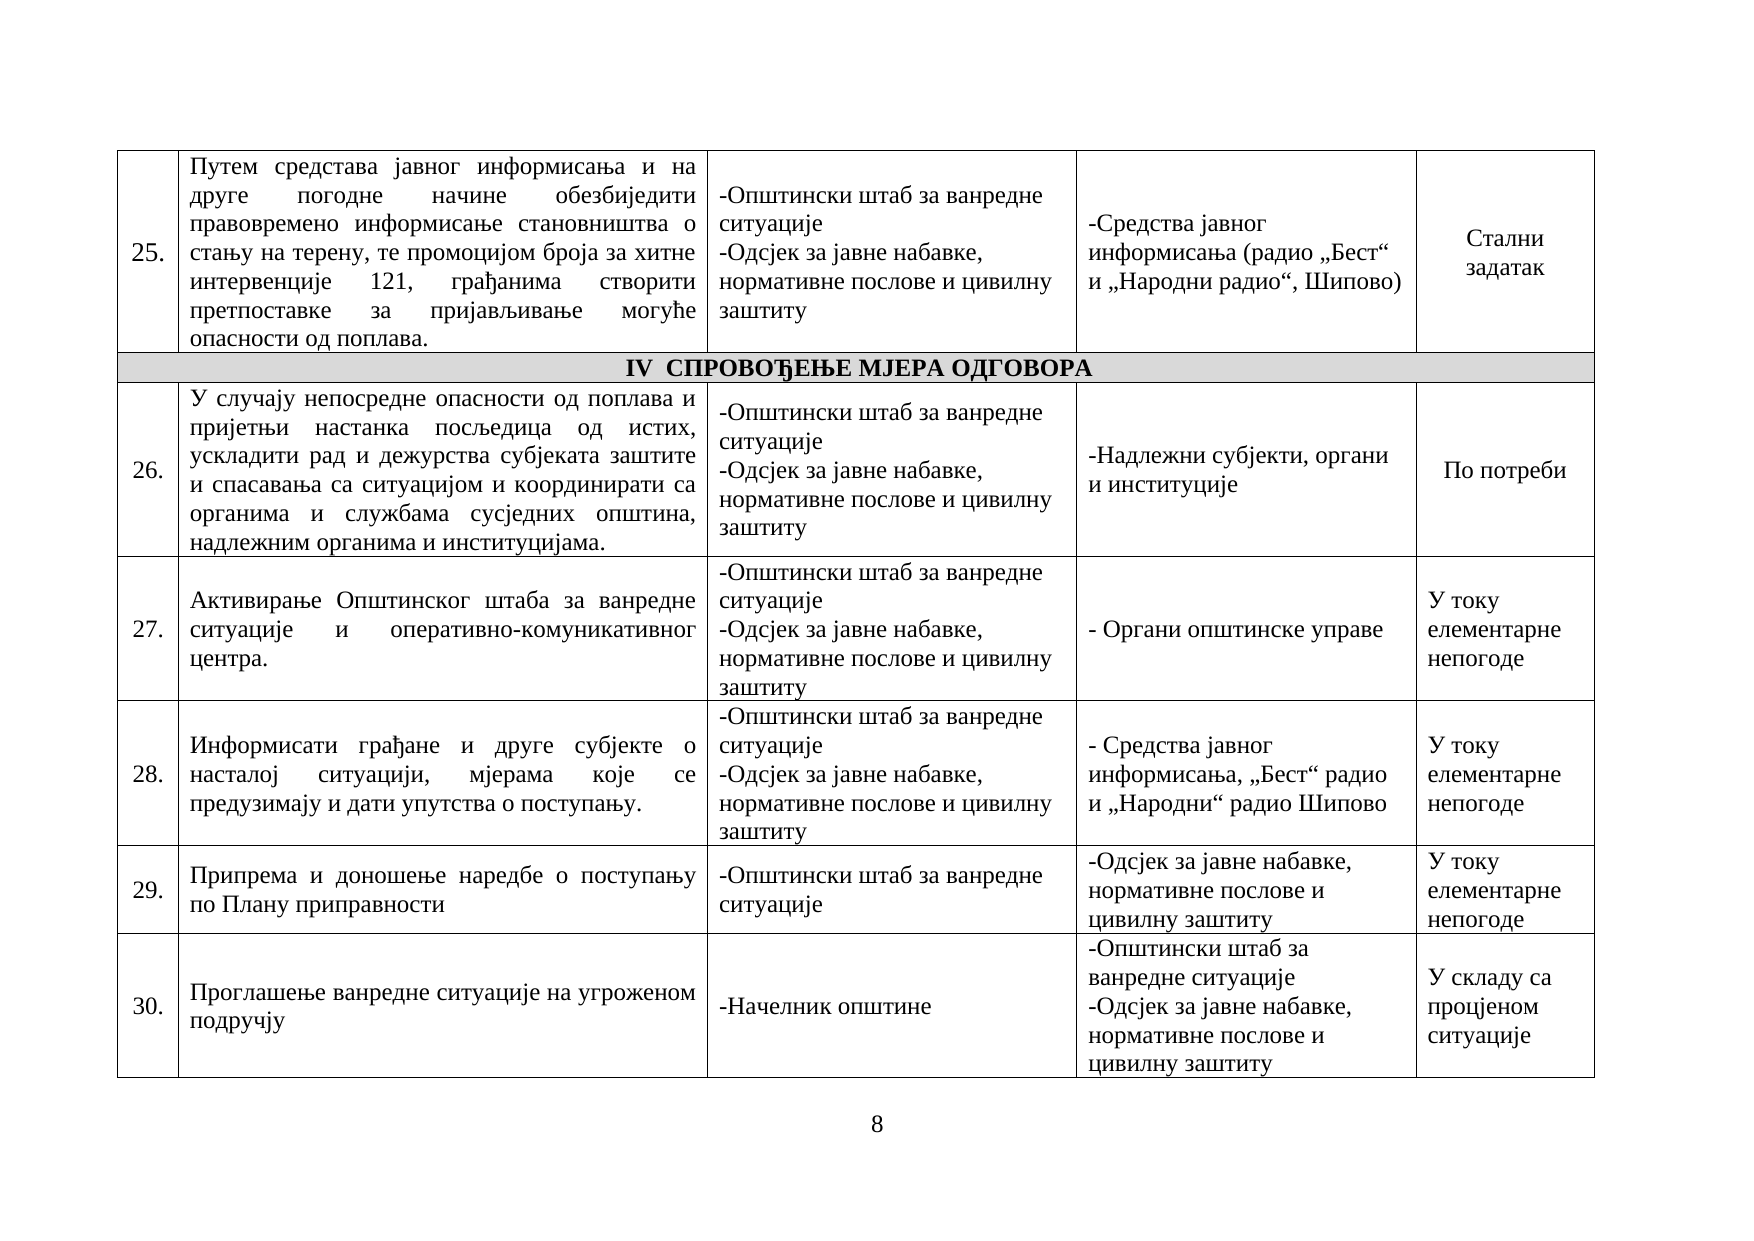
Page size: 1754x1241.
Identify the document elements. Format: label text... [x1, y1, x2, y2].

table_cell 26. [118, 383, 178, 556]
table_cell -Општински штаб за ванредне ситуације -Одсјек за јавне набавке, нормативне послове и цивилну заштиту [708, 383, 1076, 556]
table_cell Припрема и доношење наредбе о поступању по Плану приправности [179, 846, 707, 932]
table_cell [1077, 934, 1416, 1077]
table_cell 30. [118, 934, 178, 1077]
table_cell Информисати грађане и друге субјекте о насталој ситуацији, мјерама које се предузимају и дати упутства о поступању. [179, 701, 707, 845]
table_cell 25. [118, 151, 178, 352]
table_cell -Општински штаб за ванредне ситуације -Одсјек за јавне набавке, нормативне послове и цивилну заштиту [708, 557, 1076, 700]
table_cell 27. [118, 557, 178, 700]
table_cell Проглашење ванредне ситуације на угроженом подручју [179, 934, 707, 1077]
table_cell 29. [118, 846, 178, 932]
table_cell -Општински штаб за ванредне ситуације -Одсјек за јавне набавке, нормативне послове и цивилну заштиту [708, 701, 1076, 845]
table_cell Стални задатак [1417, 151, 1594, 352]
table_cell - Органи општинске управе [1077, 557, 1416, 700]
table_cell Активирање Општинског штаба за ванредне ситуације и оперативно-комуникативног центра. [179, 557, 707, 700]
table_cell По потреби [1417, 383, 1594, 556]
table_cell 28. [118, 701, 178, 845]
table_cell Путем средстава јавног информисања и на друге погодне начине обезбиједити правовремено информисање становништва о стању на терену, те промоцијом броја за хитне интервенције 121, грађанима створити претпоставке за пријављивање могуће опасности од поплава. [179, 151, 707, 352]
table_cell У току елементарне непогоде [1417, 557, 1594, 700]
table_cell -Надлежни субјекти, органи и институције [1077, 383, 1416, 556]
table_cell У току елементарне непогоде [1417, 846, 1594, 932]
table_cell У случају непосредне опасности од поплава и пријетњи настанка посљедица од истих, ускладити рад и дежурства субјеката заштите и спасавања са ситуацијом и координирати са органима и службама сусједних општина, надлежним органима и институцијама. [179, 383, 707, 556]
table_cell - Средства јавног информисања, „Бест“ радио и „Народни“ радио Шипово [1077, 701, 1416, 845]
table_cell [1417, 934, 1594, 1077]
table_cell IV СПРОВОЂЕЊЕ МЈЕРА ОДГОВОРА [118, 353, 1594, 382]
table_cell -Начелник општине [708, 934, 1076, 1077]
table_cell -Општински штаб за ванредне ситуације [708, 846, 1076, 932]
table_cell -Одсјек за јавне набавке, нормативне послове и цивилну заштиту [1077, 846, 1416, 932]
table_cell -Општински штаб за ванредне ситуације -Одсјек за јавне набавке, нормативне послове и цивилну заштиту [708, 151, 1076, 352]
table_cell -Средства јавног информисања (радио „Бест“ и „Народни радио“, Шипово) [1077, 151, 1416, 352]
table_cell У току елементарне непогоде [1417, 701, 1594, 845]
